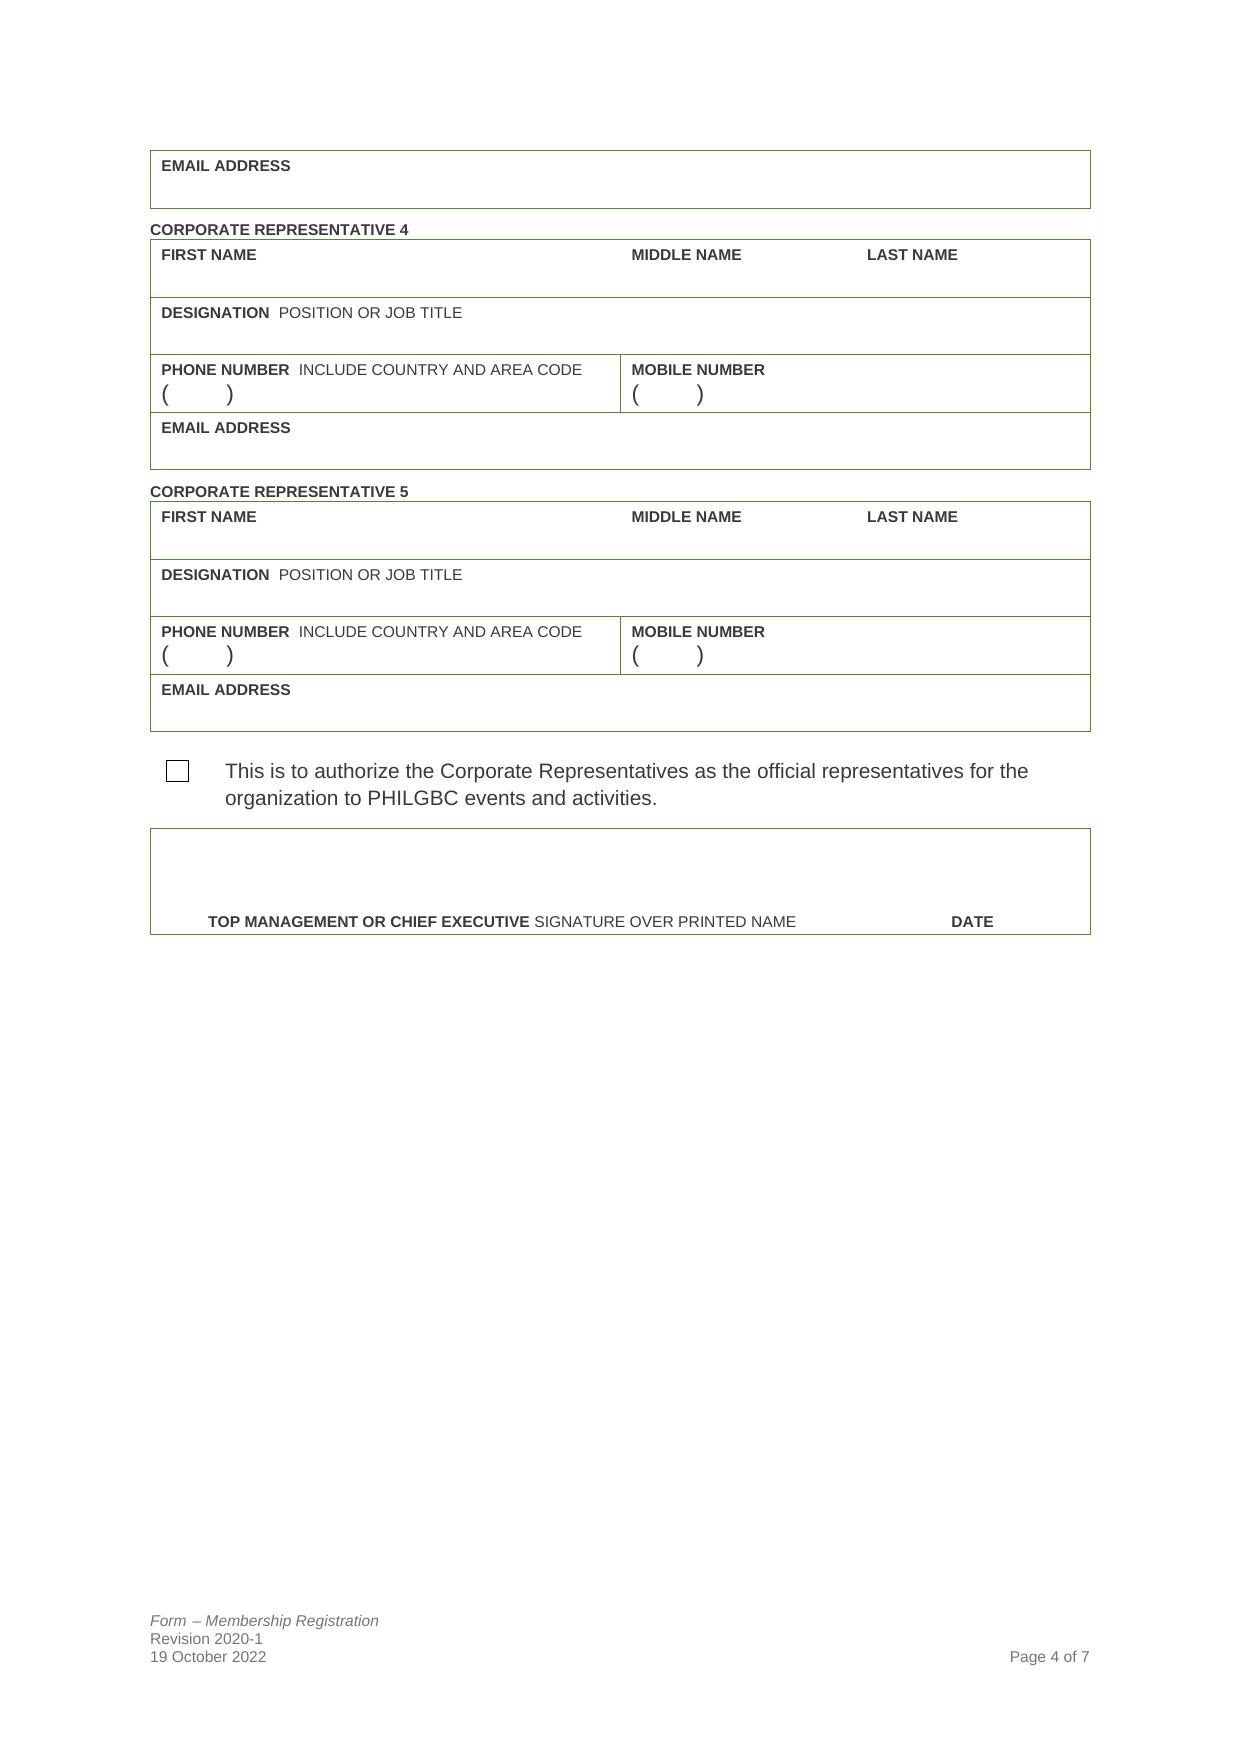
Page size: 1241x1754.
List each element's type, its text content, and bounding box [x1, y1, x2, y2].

table_cell Phone Number Include COUNTRY and area code ( ) [151, 617, 620, 673]
table_cell Email Address [151, 151, 1090, 207]
table_cell Mobile Number ( ) [621, 355, 1090, 412]
table_header last name [856, 240, 1090, 297]
table_cell Email Address [151, 675, 1090, 731]
table_header last name [856, 502, 1090, 558]
table_header first name [151, 502, 620, 558]
table_cell Designation Position or JOB TITLE [151, 560, 1090, 616]
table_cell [151, 355, 620, 412]
subtitle COrporate Representative 4 [150, 221, 1090, 239]
table_header middle name [620, 502, 856, 558]
table_header middle name [620, 240, 856, 297]
table_cell Mobile Number ( ) [621, 617, 1090, 673]
table_cell Email Address [151, 413, 1090, 469]
text This is to authorize the Corporate Representatives as the official representatives for the organization to PHILGBC events and activities. [150, 757, 1090, 811]
table_header Date [854, 829, 1090, 934]
subtitle COrporate Representative 5 [150, 482, 1090, 501]
table_header Top Management or Chief Executive Signature OVER PRINTED NAME [151, 829, 854, 934]
table_cell Designation Position or JOB TITLE [151, 298, 1090, 354]
table_header first name [151, 240, 620, 297]
